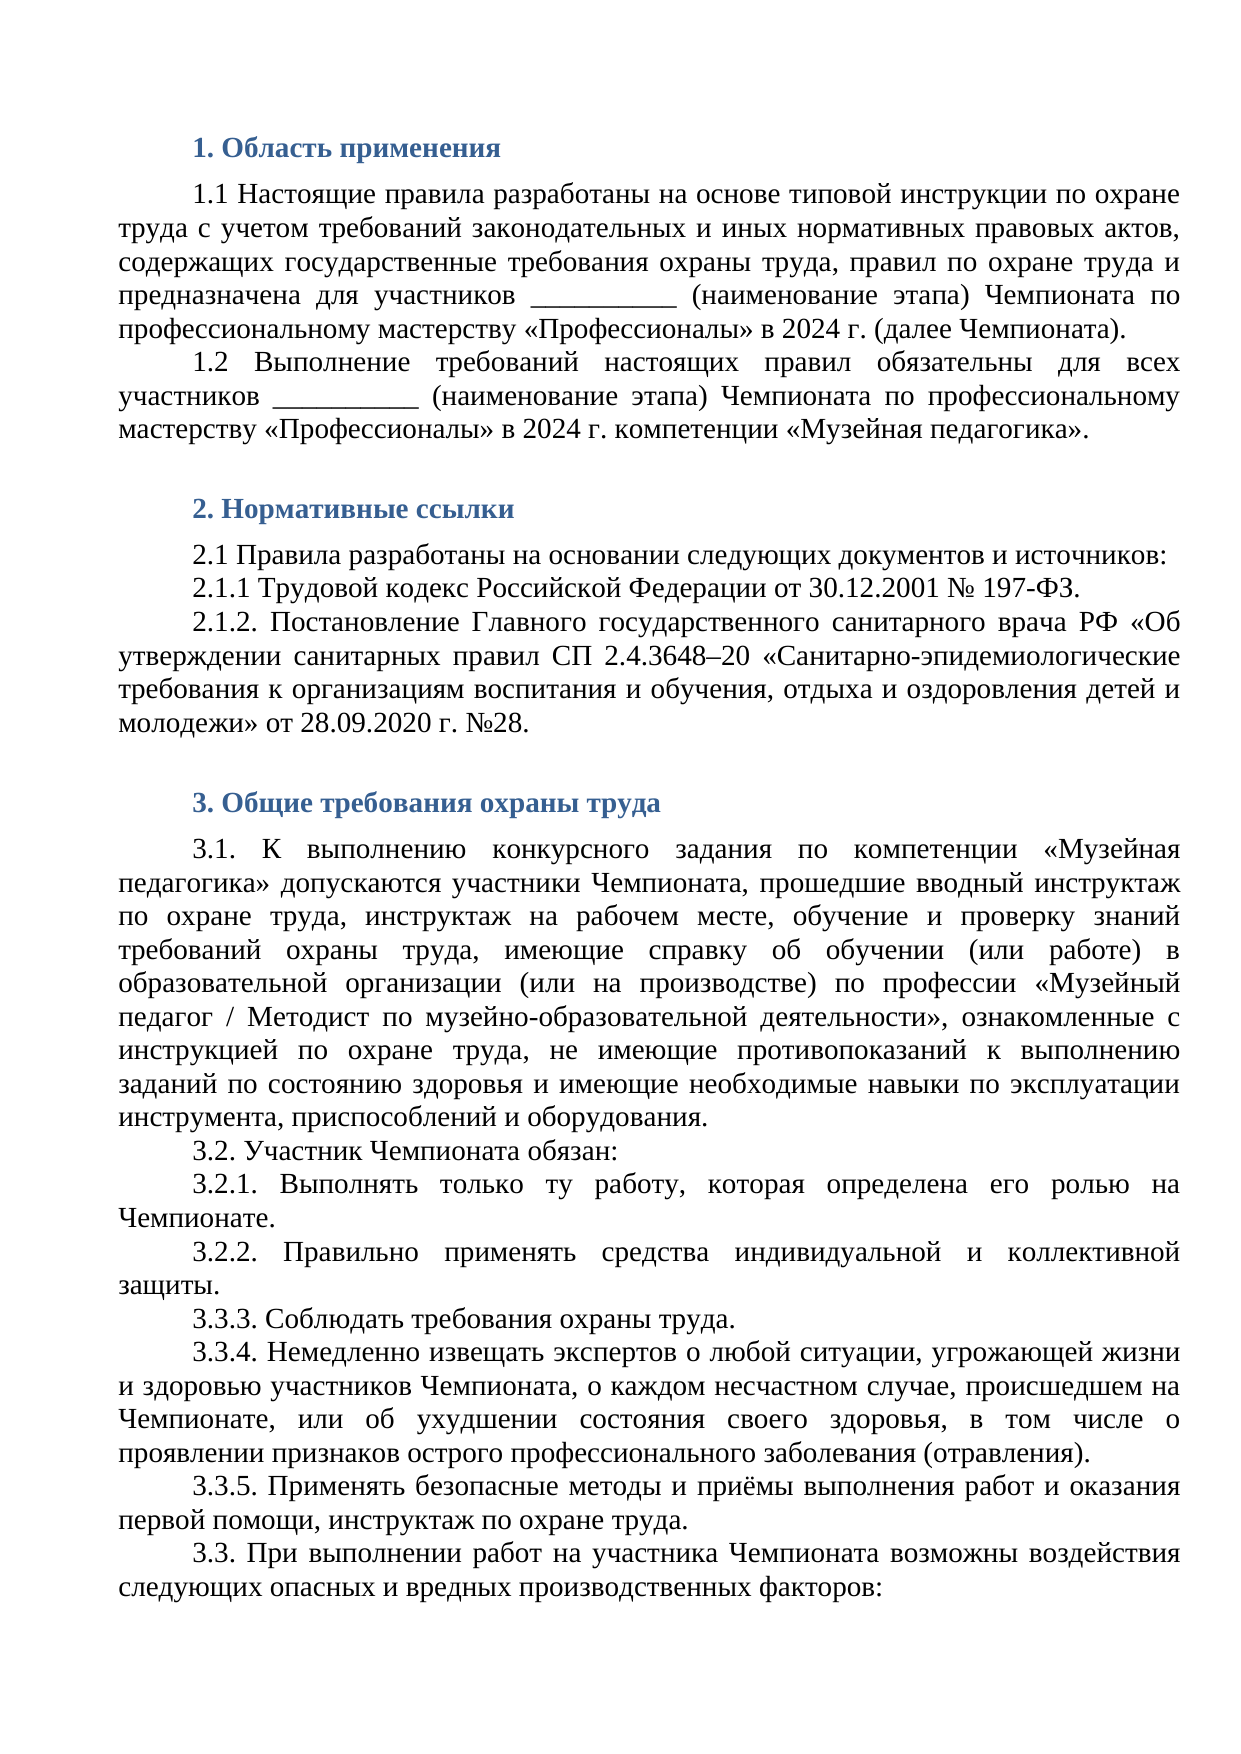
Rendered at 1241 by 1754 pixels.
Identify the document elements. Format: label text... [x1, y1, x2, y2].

text 3.1. К выполнению конкурсного задания по компетенции «Музейная педагогика» допускаются участники Чемпионата, прошедшие вводный инструктаж по охране труда, инструктаж на рабочем месте, обучение и проверку знаний требований охраны труда, имеющие справку об обучении (или работе) в образовательной организации (или на производстве) по профессии «Музейный педагог / Методист по музейно-образовательной деятельности», ознакомленные с инструкцией по охране труда, не имеющие противопоказаний к выполнению заданий по состоянию здоровья и имеющие необходимые навыки по эксплуатации инструмента, приспособлений и оборудования. [118, 831, 1181, 1133]
subtitle 2. Нормативные ссылки [118, 491, 1181, 524]
text 3.3.3. Соблюдать требования охраны труда. [118, 1301, 1181, 1334]
text 3.3.5. Применять безопасные методы и приёмы выполнения работ и оказания первой помощи, инструктаж по охране труда. [118, 1468, 1181, 1536]
text 2.1.2. Постановление Главного государственного санитарного врача РФ «Об утверждении санитарных правил СП 2.4.3648–20 «Санитарно-эпидемиологические требования к организациям воспитания и обучения, отдыха и оздоровления детей и молодежи» от 28.09.2020 г. №28. [118, 604, 1181, 738]
text 2.1 Правила разработаны на основании следующих документов и источников: [118, 537, 1181, 571]
text 3.3. При выполнении работ на участника Чемпионата возможны воздействия следующих опасных и вредных производственных факторов: [118, 1536, 1181, 1603]
subtitle 1. Область применения [118, 131, 1181, 164]
text 3.3.4. Немедленно извещать экспертов о любой ситуации, угрожающей жизни и здоровью участников Чемпионата, о каждом несчастном случае, происшедшем на Чемпионате, или об ухудшении состояния своего здоровья, в том числе о проявлении признаков острого профессионального заболевания (отравления). [118, 1334, 1181, 1468]
text 3.2.2. Правильно применять средства индивидуальной и коллективной защиты. [118, 1234, 1181, 1301]
text 2.1.1 Трудовой кодекс Российской Федерации от 30.12.2001 № 197-ФЗ. [118, 571, 1181, 604]
text 3.2. Участник Чемпионата обязан: [118, 1133, 1181, 1167]
subtitle 3. Общие требования охраны труда [118, 785, 1181, 819]
text 1.2 Выполнение требований настоящих правил обязательны для всех участников __________ (наименование этапа) Чемпионата по профессиональному мастерству «Профессионалы» в 2024 г. компетенции «Музейная педагогика». [118, 344, 1181, 445]
text 3.2.1. Выполнять только ту работу, которая определена его ролью на Чемпионате. [118, 1167, 1181, 1234]
text 1.1 Настоящие правила разработаны на основе типовой инструкции по охране труда с учетом требований законодательных и иных нормативных правовых актов, содержащих государственные требования охраны труда, правил по охране труда и предназначена для участников __________ (наименование этапа) Чемпионата по профессиональному мастерству «Профессионалы» в 2024 г. (далее Чемпионата). [118, 177, 1181, 344]
